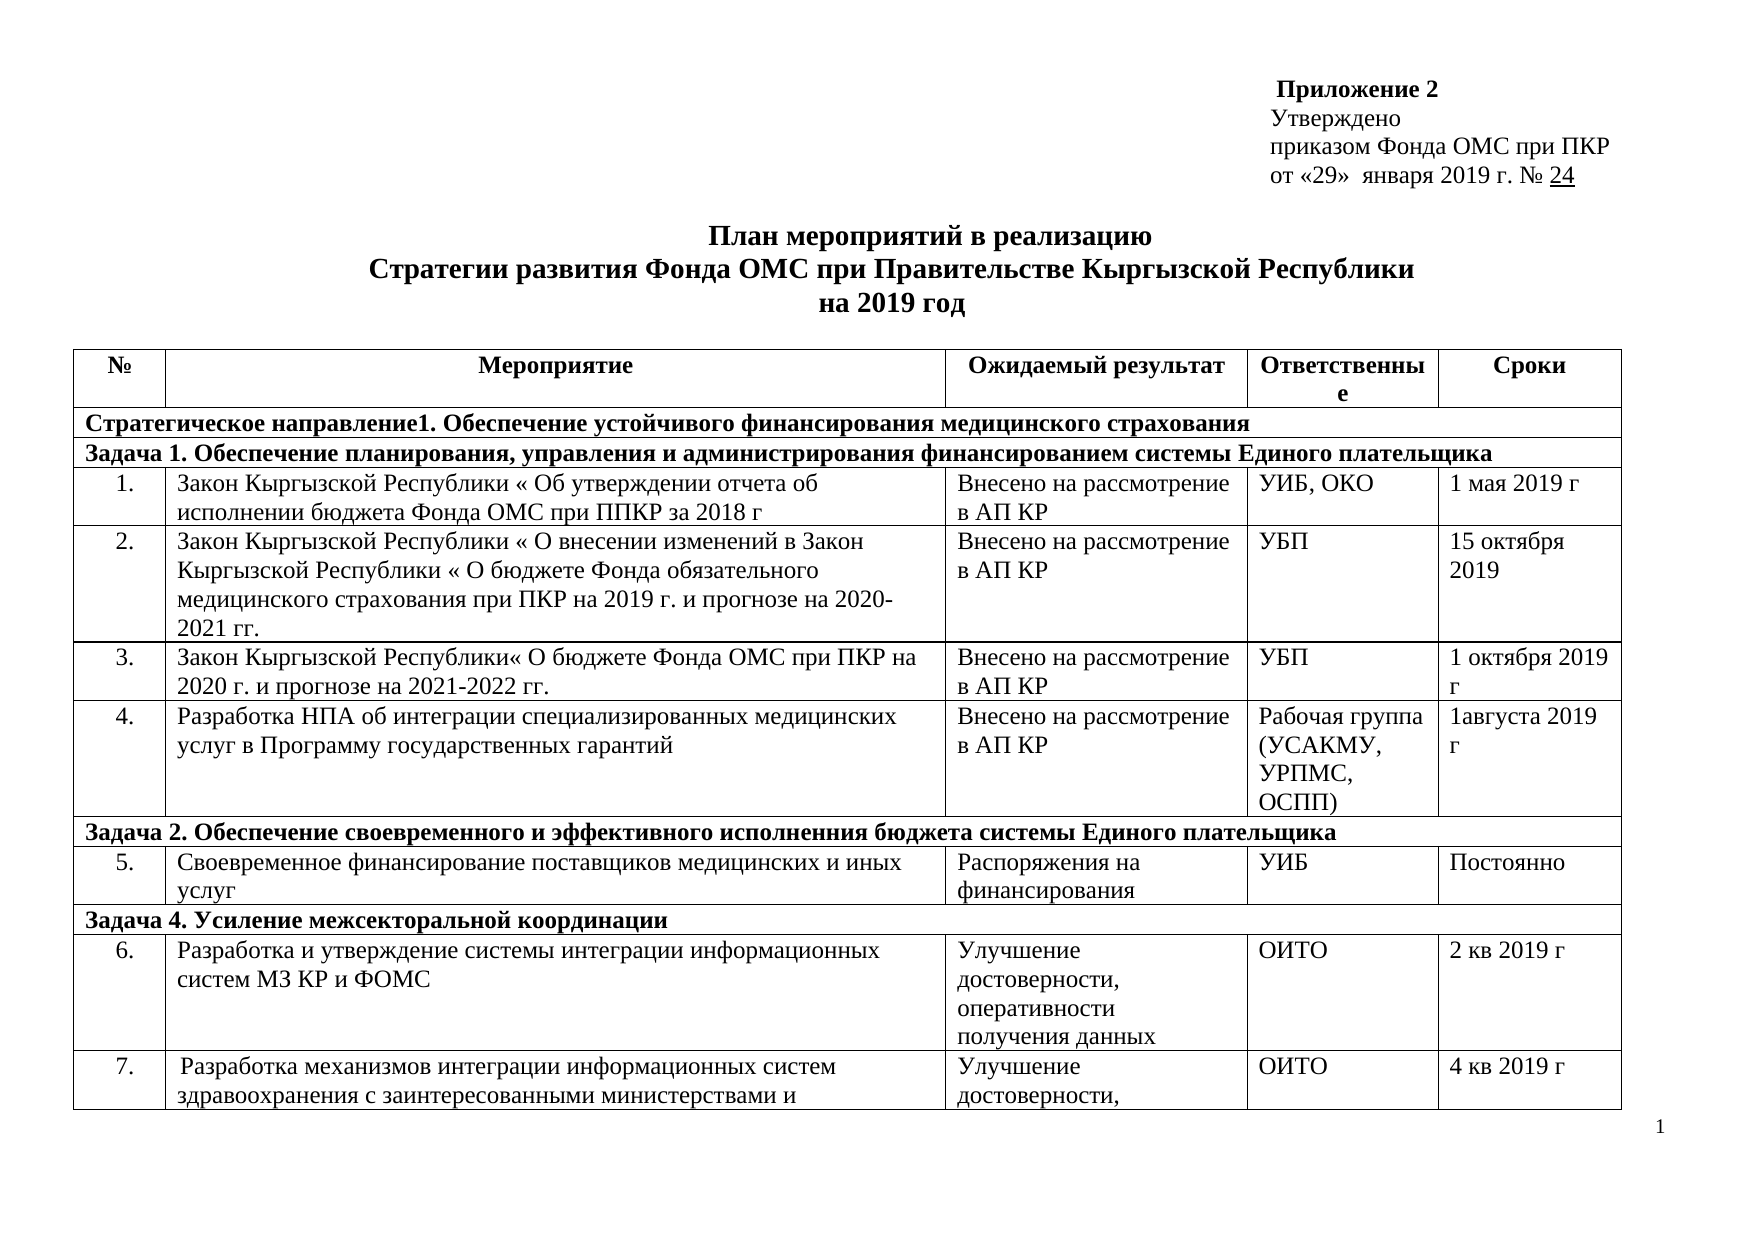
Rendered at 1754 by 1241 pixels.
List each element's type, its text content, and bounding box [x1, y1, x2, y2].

text от «29» января 2019 г. № 24 [1270, 160, 1665, 189]
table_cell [946, 1051, 1247, 1109]
table_cell 15 октября 2019 [1439, 526, 1621, 641]
table_cell УИБ [1248, 847, 1438, 904]
table_cell Рабочая группа (УСАКМУ, УРПМС, ОСПП) [1248, 701, 1438, 816]
table_cell [74, 643, 165, 700]
table_cell Улучшение достоверности, оперативности получения данных [946, 935, 1247, 1050]
table_cell [74, 1051, 165, 1109]
table_cell Внесено на рассмотрение в АП КР [946, 643, 1247, 700]
text Приложение 2 [1270, 74, 1665, 103]
table_cell Разработка и утверждение системы интеграции информационных систем МЗ КР и ФОМС [166, 935, 945, 1050]
table_cell 1августа 2019 г [1439, 701, 1621, 816]
table_cell УИБ, ОКО [1248, 468, 1438, 525]
table_cell Разработка НПА об интеграции специализированных медицинских услуг в Программу государственных гарантий [166, 701, 945, 816]
table_cell Задача 1. Обеспечение планирования, управления и администрирования финансированием системы Единого плательщика [74, 438, 1621, 467]
table_cell 2 кв 2019 г [1439, 935, 1621, 1050]
text План мероприятий в реализацию [708, 218, 1665, 251]
table_cell УБП [1248, 526, 1438, 641]
table_cell Закон Кыргызской Республики « Об утверждении отчета об исполнении бюджета Фонда ОМС при ППКР за 2018 г [166, 468, 945, 525]
table_cell ОИТО [1248, 935, 1438, 1050]
table_cell Стратегическое направление1. Обеспечение устойчивого финансирования медицинского страхования [74, 408, 1621, 437]
text приказом Фонда ОМС при ПКР [1270, 131, 1665, 160]
table_cell Задача 4. Усиление межсекторальной координации [74, 905, 1621, 934]
table_cell Постоянно [1439, 847, 1621, 904]
table_cell Внесено на рассмотрение в АП КР [946, 701, 1247, 816]
table_header Сроки [1439, 350, 1621, 407]
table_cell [166, 1051, 945, 1109]
table_header Ожидаемый результат [946, 350, 1247, 407]
table_cell [74, 847, 165, 904]
table_cell [74, 468, 165, 525]
table_cell ОИТО [1248, 1051, 1438, 1109]
table_cell Закон Кыргызской Республики « О внесении изменений в Закон Кыргызской Республики « О бюджете Фонда обязательного медицинского страхования при ПКР на 2019 г. и прогнозе на 2020-2021 гг. [166, 526, 945, 641]
table_header № [74, 350, 165, 407]
table_header Ответственные [1248, 350, 1438, 407]
table_cell 1 октября 2019 г [1439, 643, 1621, 700]
table_cell [74, 701, 165, 816]
table_cell УБП [1248, 643, 1438, 700]
table_cell 4 кв 2019 г [1439, 1051, 1621, 1109]
table_cell Задача 2. Обеспечение своевременного и эффективного исполненния бюджета системы Единого плательщика [74, 817, 1621, 846]
table_cell Внесено на рассмотрение в АП КР [946, 468, 1247, 525]
table_cell Внесено на рассмотрение в АП КР [946, 526, 1247, 641]
table_cell Закон Кыргызской Республики« О бюджете Фонда ОМС при ПКР на 2020 г. и прогнозе на 2021-2022 гг. [166, 643, 945, 700]
table_cell Распоряжения на финансирования [946, 847, 1247, 904]
table_cell Своевременное финансирование поставщиков медицинских и иных услуг [166, 847, 945, 904]
text Утверждено [1270, 103, 1665, 131]
table_cell [74, 935, 165, 1050]
table_cell 1 мая 2019 г [1439, 468, 1621, 525]
text Стратегии развития Фонда ОМС при Правительстве Кыргызской Республики [118, 251, 1665, 285]
table_header Мероприятие [166, 350, 945, 407]
text на 2019 год [118, 285, 1665, 318]
table_cell [74, 526, 165, 641]
